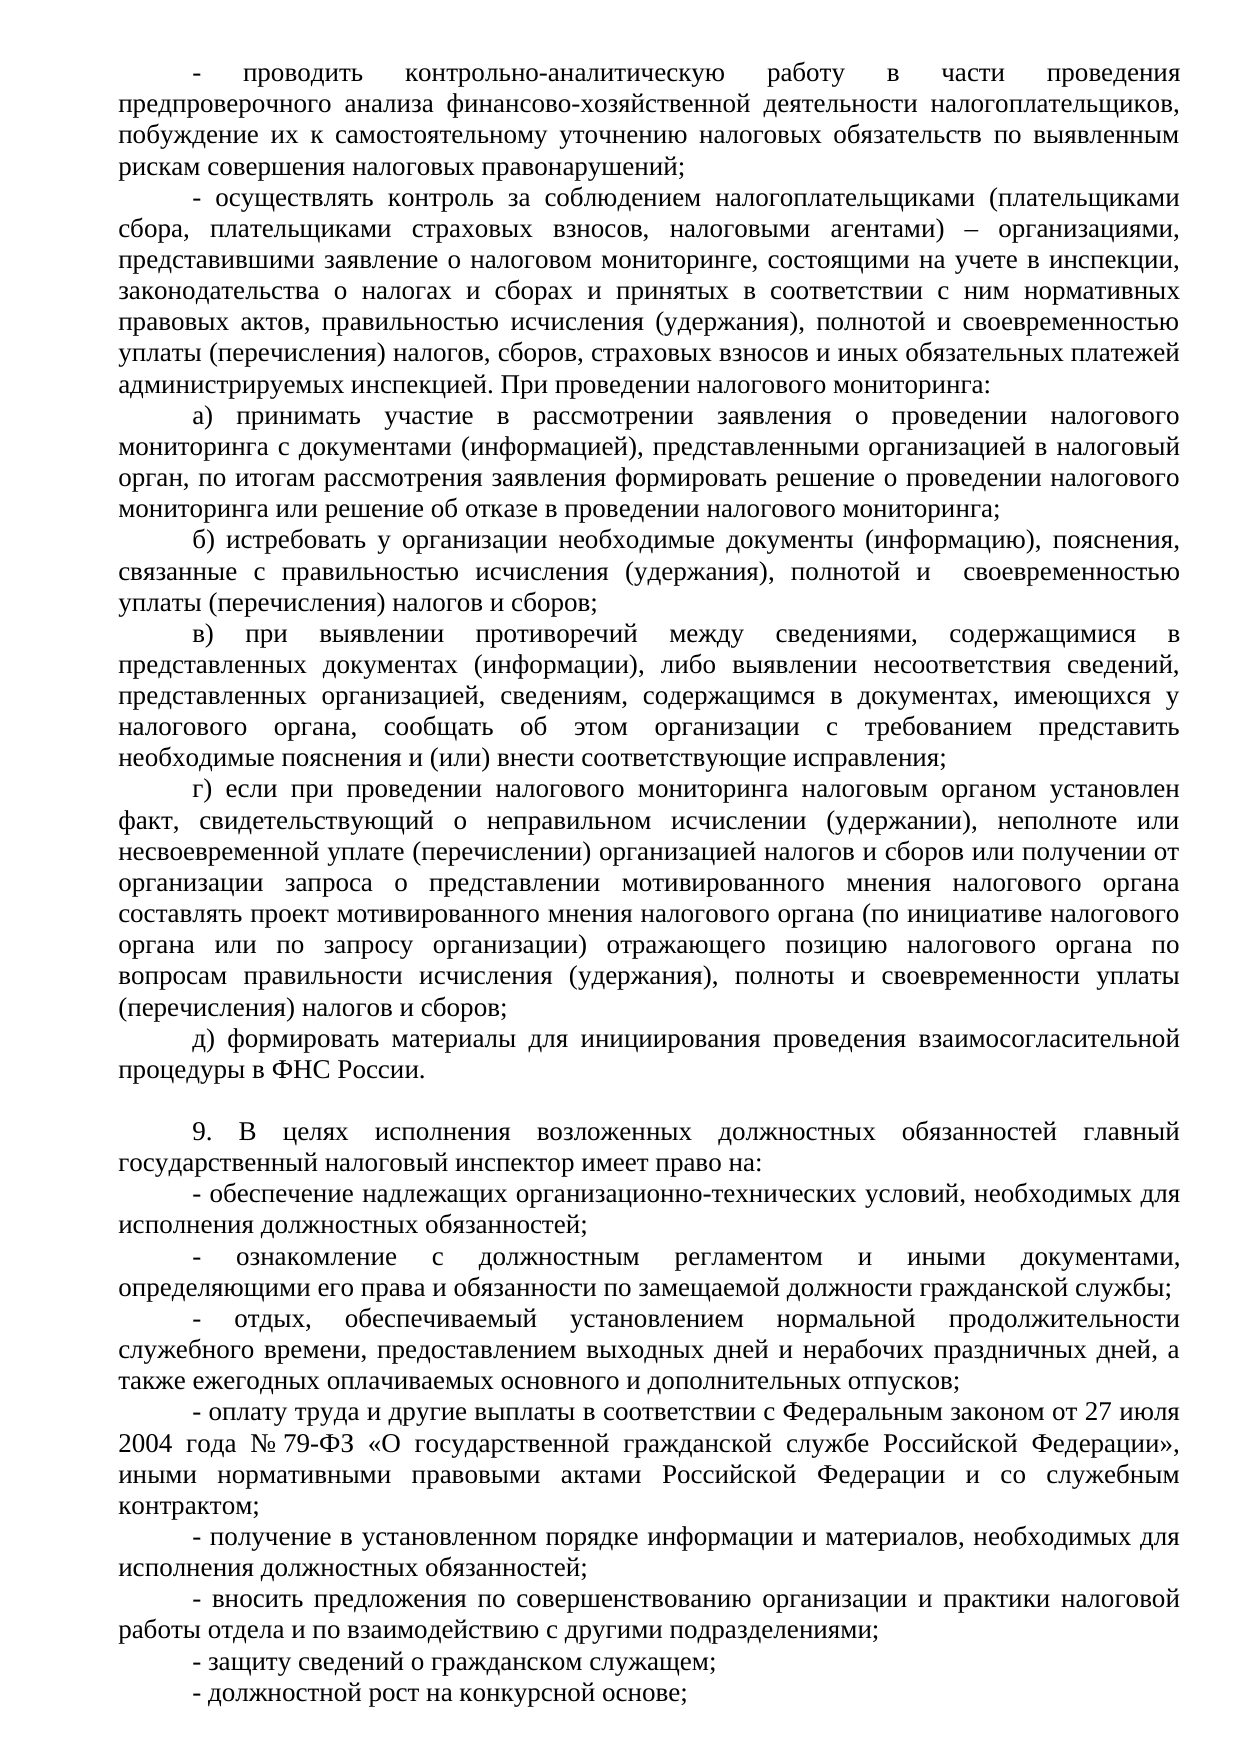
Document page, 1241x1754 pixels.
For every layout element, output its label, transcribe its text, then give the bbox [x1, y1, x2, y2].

text - обеспечение надлежащих организационно-технических условий, необходимых для исполнения должностных обязанностей; [118, 1177, 1181, 1240]
text д) формировать материалы для инициирования проведения взаимосогласительной процедуры в ФНС России. [118, 1022, 1181, 1084]
text - отдых, обеспечиваемый установлением нормальной продолжительности служебного времени, предоставлением выходных дней и нерабочих праздничных дней, а также ежегодных оплачиваемых основного и дополнительных отпусков; [118, 1302, 1181, 1396]
text - должностной рост на конкурсной основе; [118, 1676, 1181, 1707]
text г) если при проведении налогового мониторинга налоговым органом установлен факт, свидетельствующий о неправильном исчислении (удержании), неполноте или несвоевременной уплате (перечислении) организацией налогов и сборов или получении от организации запроса о представлении мотивированного мнения налогового органа составлять проект мотивированного мнения налогового органа (по инициативе налогового органа или по запросу организации) отражающего позицию налогового органа по вопросам правильности исчисления (удержания), полноты и своевременности уплаты (перечисления) налогов и сборов; [118, 773, 1181, 1022]
text в) при выявлении противоречий между сведениями, содержащимися в представленных документах (информации), либо выявлении несоответствия сведений, представленных организацией, сведениям, содержащимся в документах, имеющихся у налогового органа, сообщать об этом организации с требованием представить необходимые пояснения и (или) внести соответствующие исправления; [118, 617, 1181, 773]
text - проводить контрольно-аналитическую работу в части проведения предпроверочного анализа финансово-хозяйственной деятельности налогоплательщиков, побуждение их к самостоятельному уточнению налоговых обязательств по выявленным рискам совершения налоговых правонарушений; [118, 56, 1181, 181]
text - вносить предложения по совершенствованию организации и практики налоговой работы отдела и по взаимодействию с другими подразделениями; [118, 1582, 1181, 1645]
text - оплату труда и другие выплаты в соответствии с Федеральным законом от 27 июля 2004 года № 79-ФЗ «О государственной гражданской службе Российской Федерации», иными нормативными правовыми актами Российской Федерации и со служебным контрактом; [118, 1396, 1181, 1520]
text б) истребовать у организации необходимые документы (информацию), пояснения, связанные с правильностью исчисления (удержания), полнотой и своевременностью уплаты (перечисления) налогов и сборов; [118, 523, 1181, 617]
text - ознакомление с должностным регламентом и иными документами, определяющими его права и обязанности по замещаемой должности гражданской службы; [118, 1240, 1181, 1302]
text - осуществлять контроль за соблюдением налогоплательщиками (плательщиками сбора, плательщиками страховых взносов, налоговыми агентами) – организациями, представившими заявление о налоговом мониторинге, состоящими на учете в инспекции, законодательства о налогах и сборах и принятых в соответствии с ним нормативных правовых актов, правильностью исчисления (удержания), полнотой и своевременностью уплаты (перечисления) налогов, сборов, страховых взносов и иных обязательных платежей администрируемых инспекцией. При проведении налогового мониторинга: [118, 181, 1181, 399]
text - получение в установленном порядке информации и материалов, необходимых для исполнения должностных обязанностей; [118, 1520, 1181, 1582]
text - защиту сведений о гражданском служащем; [118, 1645, 1181, 1676]
text а) принимать участие в рассмотрении заявления о проведении налогового мониторинга с документами (информацией), представленными организацией в налоговый орган, по итогам рассмотрения заявления формировать решение о проведении налогового мониторинга или решение об отказе в проведении налогового мониторинга; [118, 399, 1181, 523]
text 9. В целях исполнения возложенных должностных обязанностей главный государственный налоговый инспектор имеет право на: [118, 1115, 1181, 1177]
